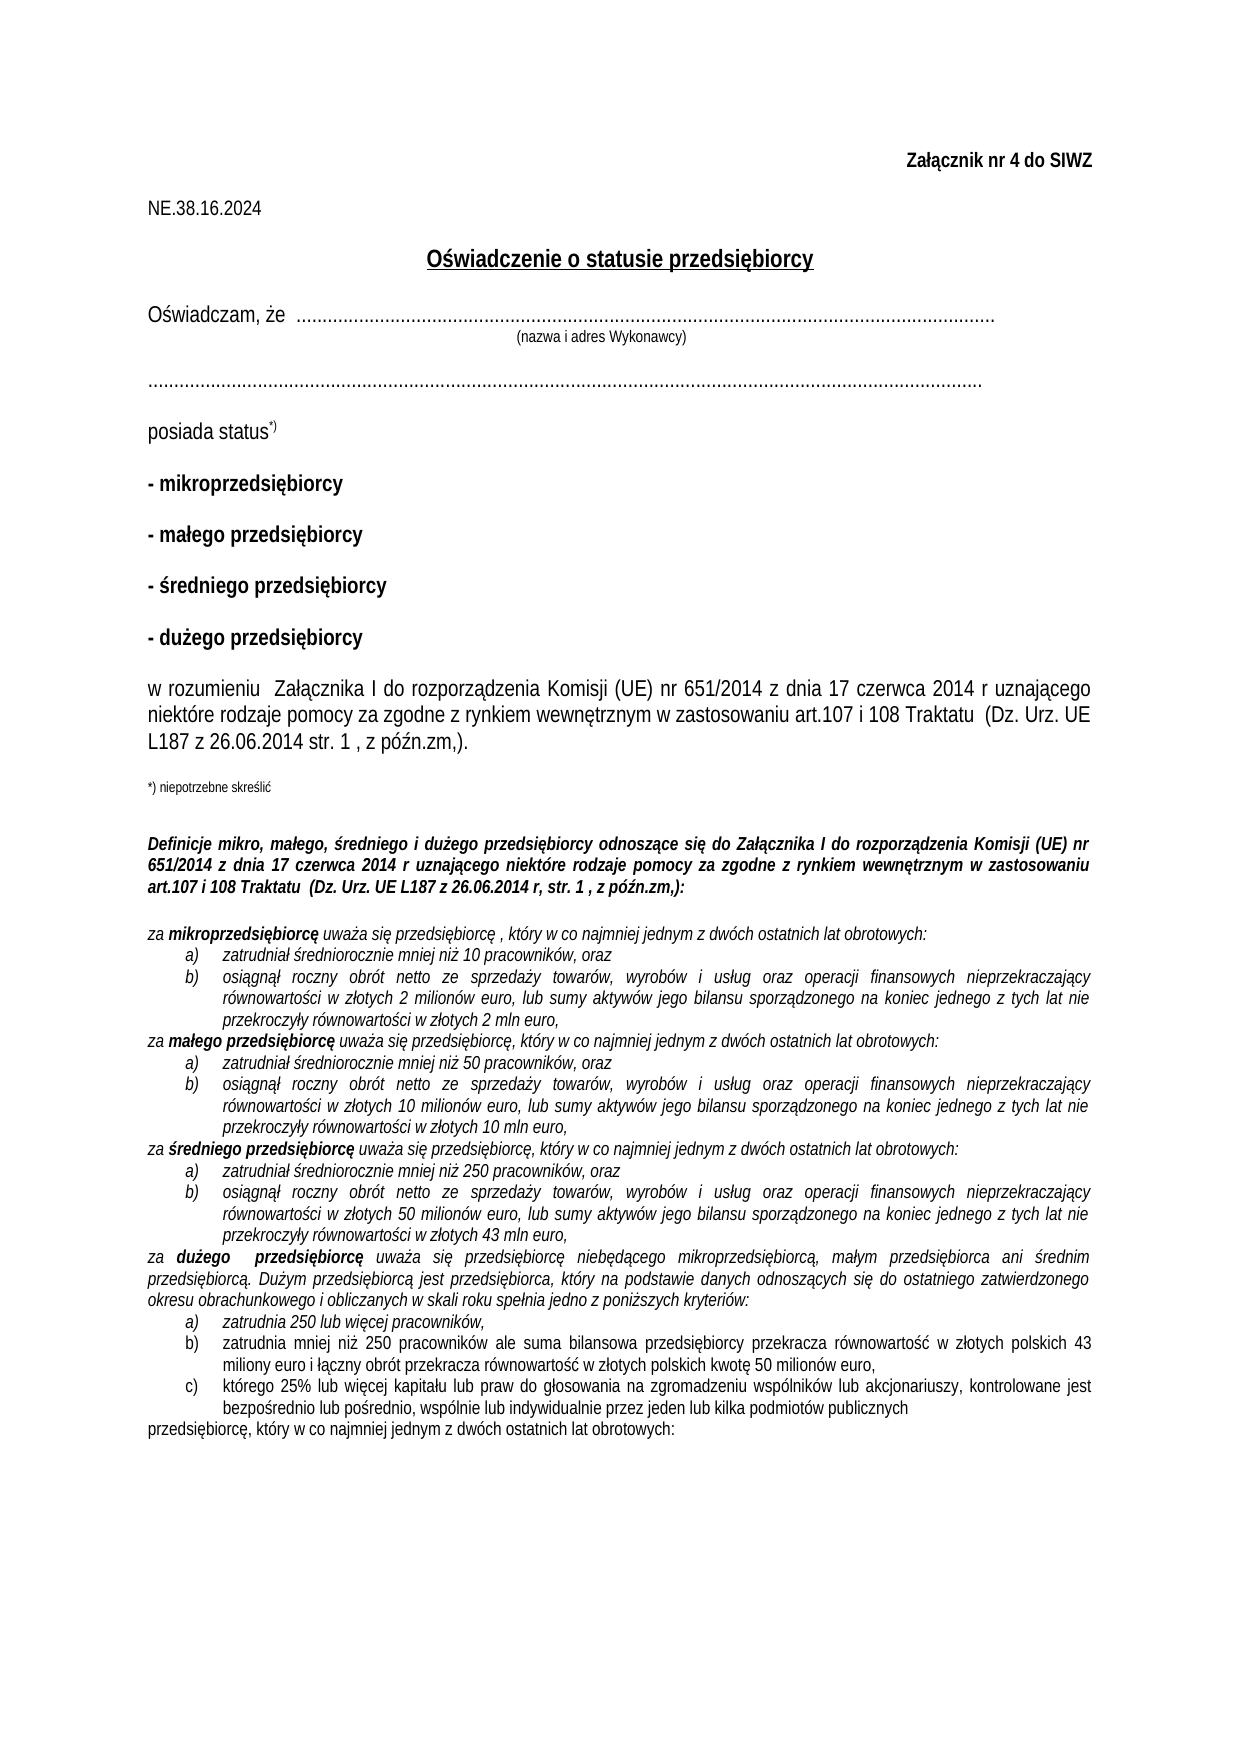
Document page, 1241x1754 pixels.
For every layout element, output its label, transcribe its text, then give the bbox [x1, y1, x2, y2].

text przedsiębiorcę, który w co najmniej jednym z dwóch ostatnich lat obrotowych: [148, 1418, 1092, 1440]
list osiągnął roczny obrót netto ze sprzedaży towarów, wyrobów i usług oraz operacji finansowych nieprzekraczający równowartości w złotych 50 milionów euro, lub sumy aktywów jego bilansu sporządzonego na koniec jednego z tych lat nie przekroczyły równowartości w złotych 43 mln euro, [185, 1181, 1092, 1246]
list osiągnął roczny obrót netto ze sprzedaży towarów, wyrobów i usług oraz operacji finansowych nieprzekraczający równowartości w złotych 2 milionów euro, lub sumy aktywów jego bilansu sporządzonego na koniec jednego z tych lat nie przekroczyły równowartości w złotych 2 mln euro, [185, 966, 1092, 1030]
list zatrudnia mniej niż 250 pracowników ale suma bilansowa przedsiębiorcy przekracza równowartość w złotych polskich 43 miliony euro i łączny obrót przekracza równowartość w złotych polskich kwotę 50 milionów euro, [185, 1332, 1092, 1375]
list którego 25% lub więcej kapitału lub praw do głosowania na zgromadzeniu wspólników lub akcjonariuszy, kontrolowane jest bezpośrednio lub pośrednio, wspólnie lub indywidualnie przez jeden lub kilka podmiotów publicznych [185, 1375, 1092, 1418]
list zatrudniał średniorocznie mniej niż 50 pracowników, oraz [185, 1052, 1092, 1073]
text - dużego przedsiębiorcy [148, 624, 1092, 650]
text NE.38.16.2024 [148, 196, 1092, 219]
text Oświadczenie o statusie przedsiębiorcy [148, 243, 1092, 272]
list osiągnął roczny obrót netto ze sprzedaży towarów, wyrobów i usług oraz operacji finansowych nieprzekraczający równowartości w złotych 10 milionów euro, lub sumy aktywów jego bilansu sporządzonego na koniec jednego z tych lat nie przekroczyły równowartości w złotych 10 mln euro, [185, 1073, 1092, 1138]
list zatrudniał średniorocznie mniej niż 10 pracowników, oraz [185, 944, 1092, 966]
text posiada status*) [148, 418, 1092, 444]
text *) niepotrzebne skreślić [148, 779, 1092, 808]
list zatrudniał średniorocznie mniej niż 250 pracowników, oraz [185, 1159, 1092, 1181]
text za średniego przedsiębiorcę uważa się przedsiębiorcę, który w co najmniej jednym z dwóch ostatnich lat obrotowych: [148, 1138, 1092, 1159]
text - średniego przedsiębiorcy [148, 572, 1092, 599]
text - małego przedsiębiorcy [148, 521, 1092, 547]
text za dużego przedsiębiorcę uważa się przedsiębiorcę niebędącego mikroprzedsiębiorcą, małym przedsiębiorca ani średnim przedsiębiorcą. Dużym przedsiębiorcą jest przedsiębiorca, który na podstawie danych odnoszących się do ostatniego zatwierdzonego okresu obrachunkowego i obliczanych w skali roku spełnia jedno z poniższych kryteriów: [148, 1246, 1092, 1311]
text - mikroprzedsiębiorcy [148, 469, 1092, 496]
text w rozumieniu Załącznika I do rozporządzenia Komisji (UE) nr 651/2014 z dnia 17 czerwca 2014 r uznającego niektóre rodzaje pomocy za zgodne z rynkiem wewnętrznym w zastosowaniu art.107 i 108 Traktatu (Dz. Urz. UE L187 z 26.06.2014 str. 1 , z późn.zm,). [148, 675, 1092, 754]
text (nazwa i adres Wykonawcy) [443, 327, 1092, 346]
text Definicje mikro, małego, średniego i dużego przedsiębiorcy odnoszące się do Załącznika I do rozporządzenia Komisji (UE) nr 651/2014 z dnia 17 czerwca 2014 r uznającego niektóre rodzaje pomocy za zgodne z rynkiem wewnętrznym w zastosowaniu art.107 i 108 Traktatu (Dz. Urz. UE L187 z 26.06.2014 r, str. 1 , z późn.zm,): [148, 833, 1092, 897]
text za małego przedsiębiorcę uważa się przedsiębiorcę, który w co najmniej jednym z dwóch ostatnich lat obrotowych: [148, 1030, 1092, 1052]
text za mikroprzedsiębiorcę uważa się przedsiębiorcę , który w co najmniej jednym z dwóch ostatnich lat obrotowych: [148, 922, 1092, 944]
text Oświadczam, że ...................................................................................................................................... [148, 301, 1092, 327]
text Załącznik nr 4 do SIWZ [148, 148, 1092, 172]
list zatrudnia 250 lub więcej pracowników, [185, 1311, 1092, 1332]
text ................................................................................................................................................................ [148, 366, 1092, 392]
